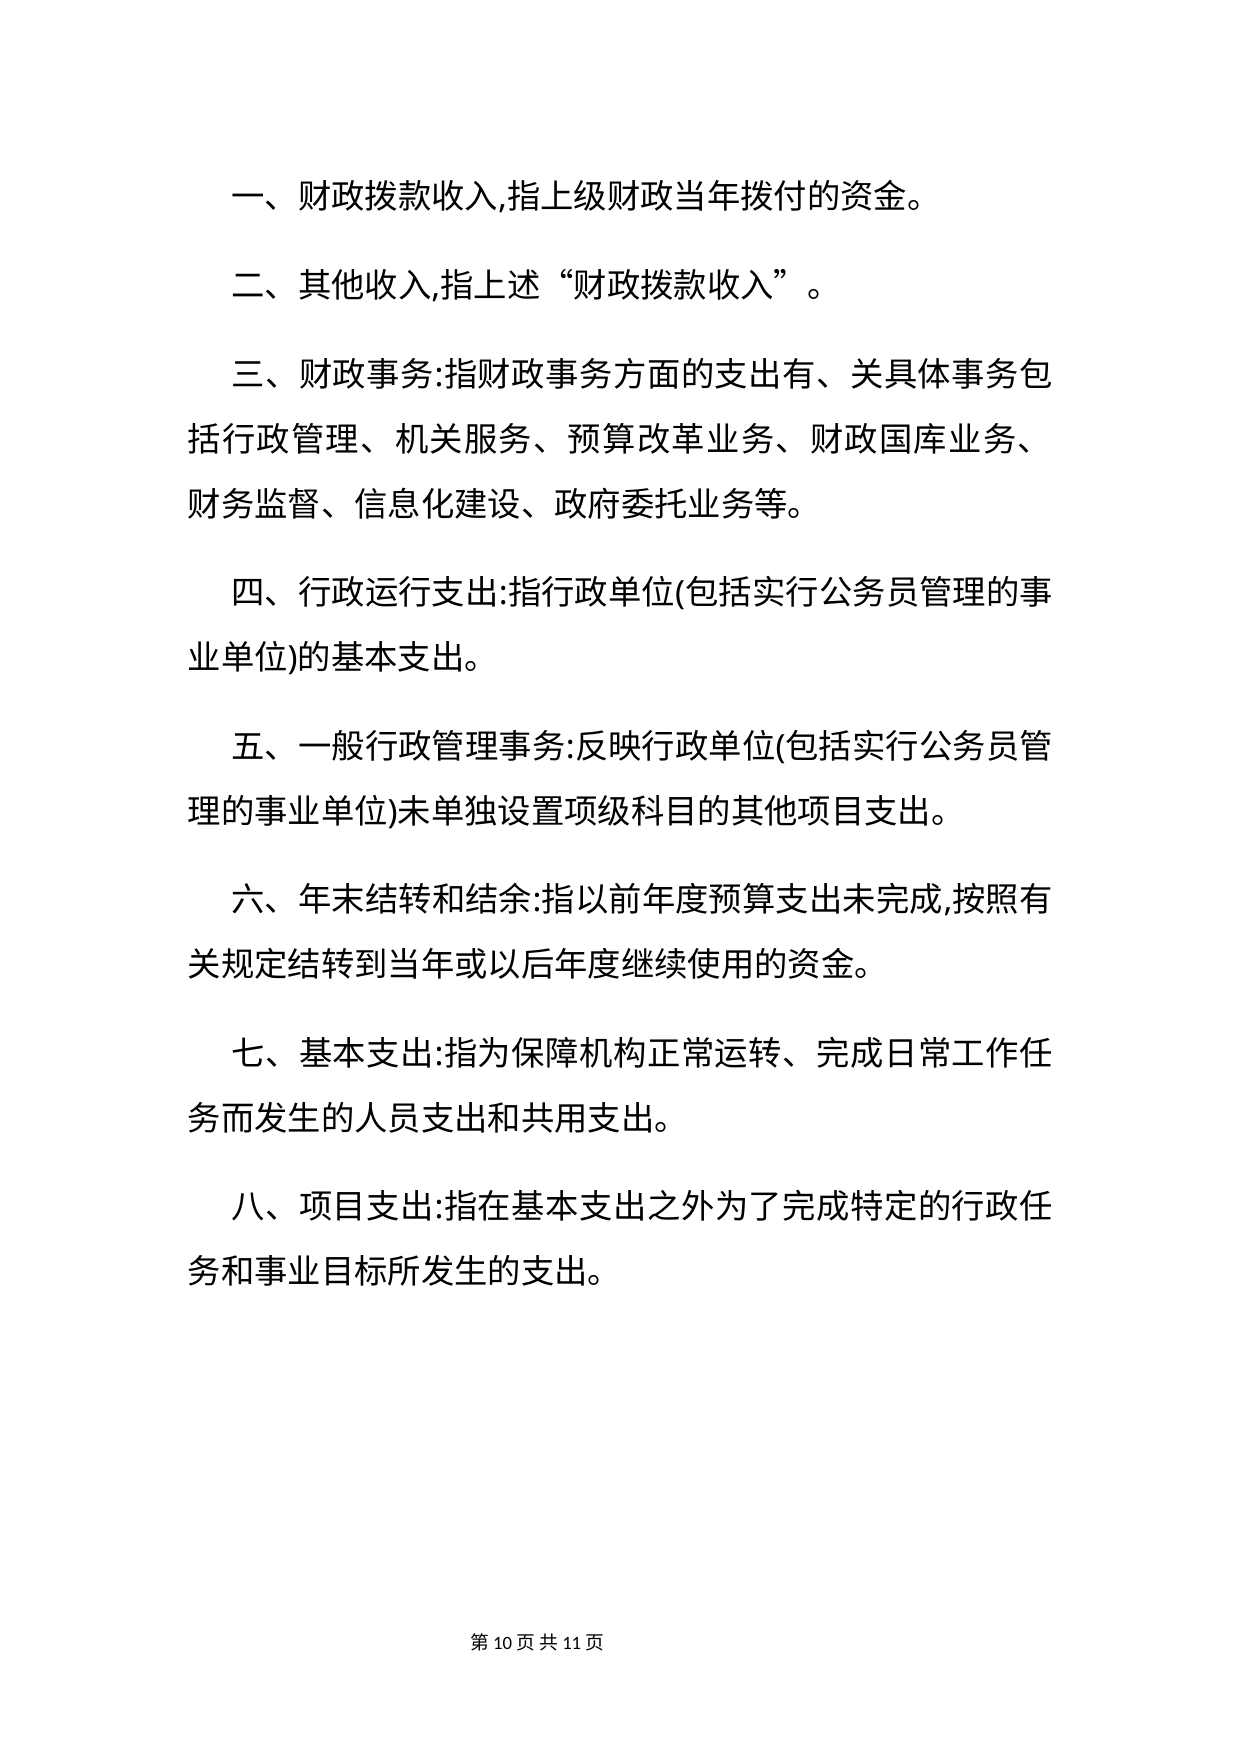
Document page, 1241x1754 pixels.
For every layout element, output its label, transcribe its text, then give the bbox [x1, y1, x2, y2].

text 一、财政拨款收入,指上级财政当年拨付的资金。 [187, 162, 1053, 227]
text 三、财政事务:指财政事务方面的支出有、关具体事务包括行政管理、机关服务、预算改革业务、财政国库业务、财务监督、信息化建设、政府委托业务等。 [187, 339, 1053, 534]
text 五、一般行政管理事务:反映行政单位(包括实行公务员管理的事业单位)未单独设置项级科目的其他项目支出。 [187, 711, 1053, 841]
text 六、年末结转和结余:指以前年度预算支出未完成,按照有关规定结转到当年或以后年度继续使用的资金。 [187, 865, 1053, 995]
text 八、项目支出:指在基本支出之外为了完成特定的行政任务和事业目标所发生的支出。 [187, 1172, 1053, 1302]
text 七、基本支出:指为保障机构正常运转、完成日常工作任务而发生的人员支出和共用支出。 [187, 1018, 1053, 1148]
text 二、其他收入,指上述“财政拨款收入”。 [187, 251, 1053, 316]
text 四、行政运行支出:指行政单位(包括实行公务员管理的事业单位)的基本支出。 [187, 558, 1053, 688]
